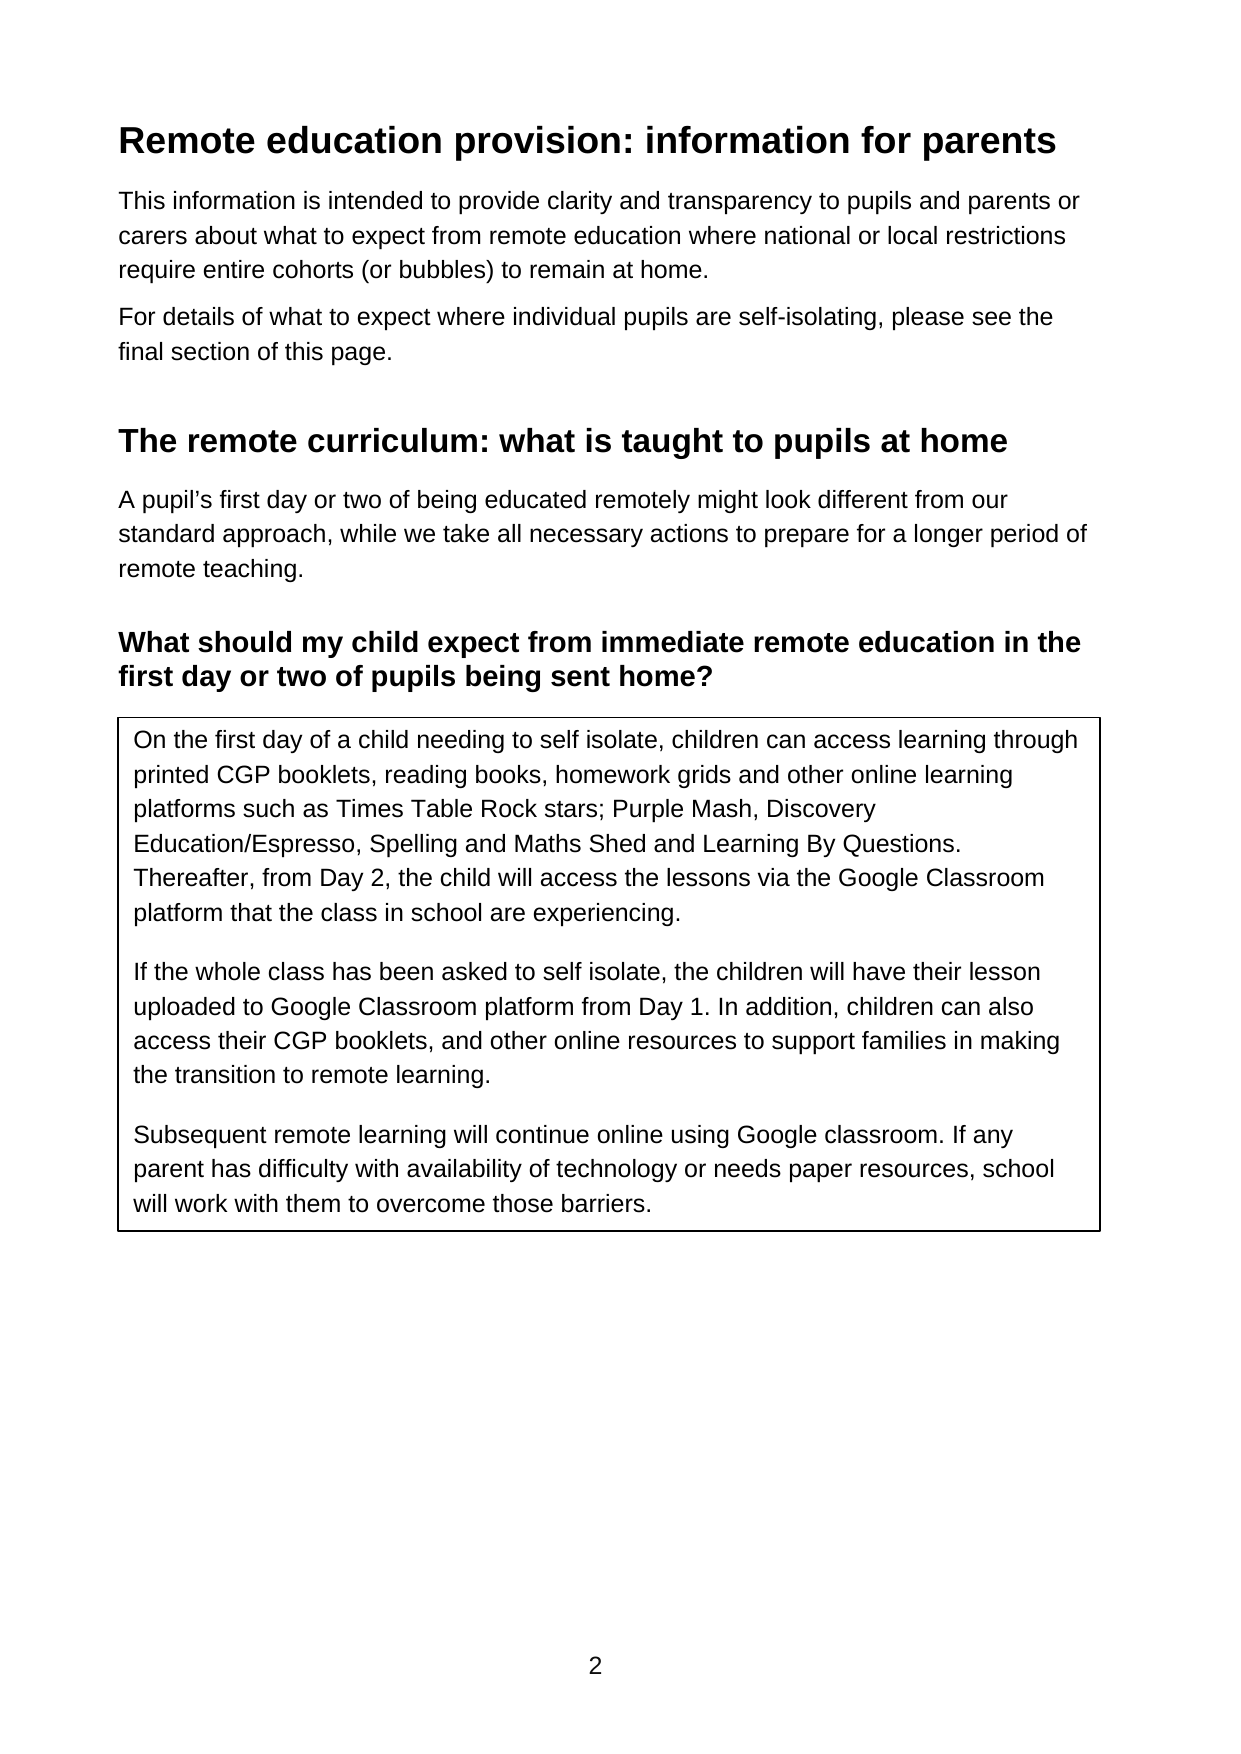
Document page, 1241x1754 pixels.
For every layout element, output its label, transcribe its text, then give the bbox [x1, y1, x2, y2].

text This information is intended to provide clarity and transparency to pupils and parents or carers about what to expect from remote education where national or local restrictions require entire cohorts (or bubbles) to remain at home. [118, 186, 1107, 284]
subtitle Remote education provision: information for parents [118, 118, 1107, 161]
subtitle The remote curriculum: what is taught to pupils at home [118, 421, 1107, 459]
subtitle What should my child expect from immediate remote education in the first day or two of pupils being sent home? [118, 626, 1107, 693]
text A pupil’s first day or two of being educated remotely might look different from our standard approach, while we take all necessary actions to prepare for a longer period of remote teaching. [118, 484, 1107, 582]
text For details of what to expect where individual pupils are self-isolating, please see the final section of this page. [118, 302, 1107, 365]
